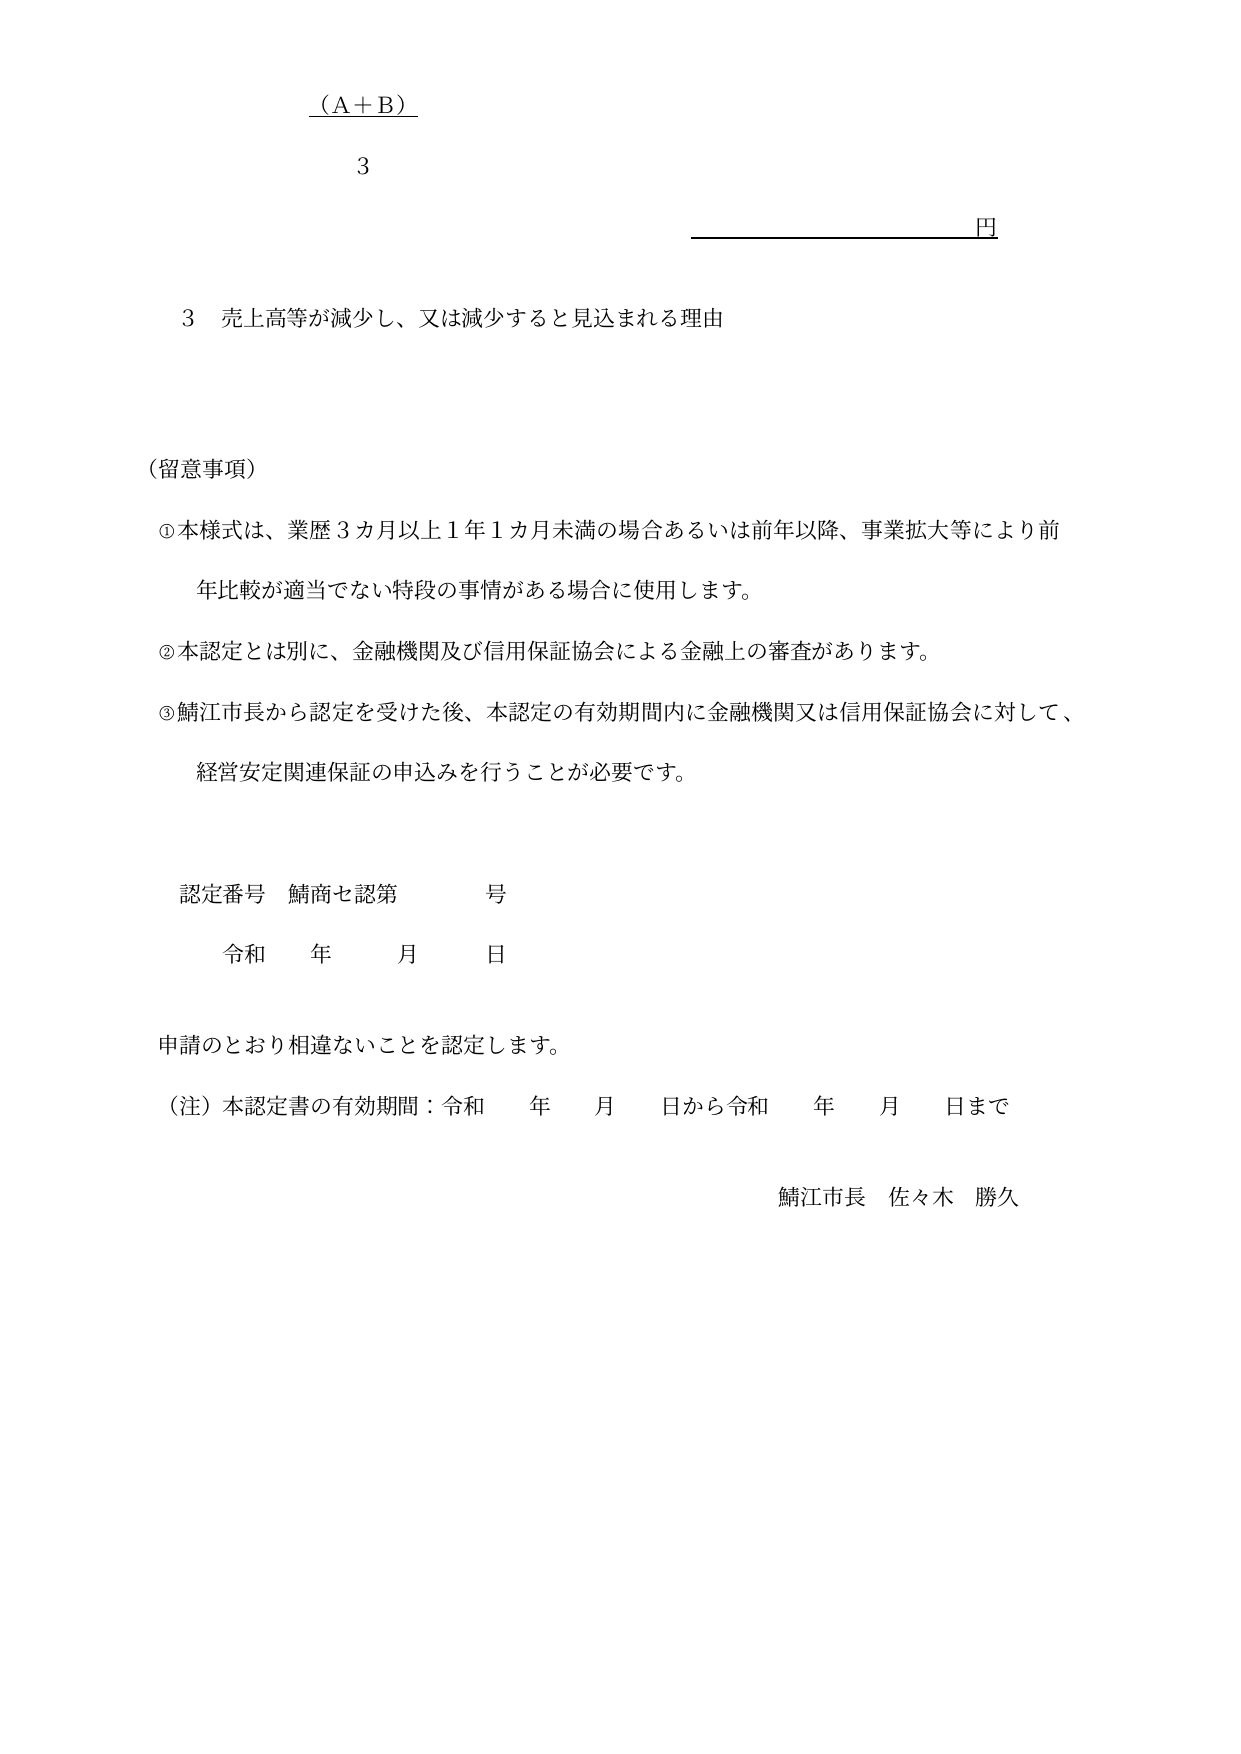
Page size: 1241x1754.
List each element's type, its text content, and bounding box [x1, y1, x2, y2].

list 鯖江市長から認定を受けた後、本認定の有効期間内に金融機関又は信用保証協会に対して、経営安定関連保証の申込みを行うことが必要です。 [158, 680, 1063, 802]
text 令和 年 月 日 [179, 923, 1063, 983]
text ３ [177, 135, 997, 195]
list 本様式は、業歴３カ月以上１年１カ月未満の場合あるいは前年以降、事業拡大等により前年比較が適当でない特段の事情がある場合に使用します。 [158, 498, 1063, 620]
text 鯖江市長 佐々木 勝久 [157, 1165, 1019, 1226]
text ３ 売上高等が減少し、又は減少すると見込まれる理由 [177, 286, 1063, 347]
text （注）本認定書の有効期間：令和 年 月 日から令和 年 月 日まで [157, 1074, 1063, 1135]
text （留意事項） [136, 438, 1063, 498]
text 認定番号 鯖商セ認第 号 [179, 862, 1063, 923]
text （Ａ＋Ｂ） [177, 74, 997, 135]
list 本認定とは別に、金融機関及び信用保証協会による金融上の審査があります。 [158, 620, 1063, 680]
text 円 [177, 195, 997, 256]
text 申請のとおり相違ないことを認定します。 [157, 1014, 1063, 1074]
